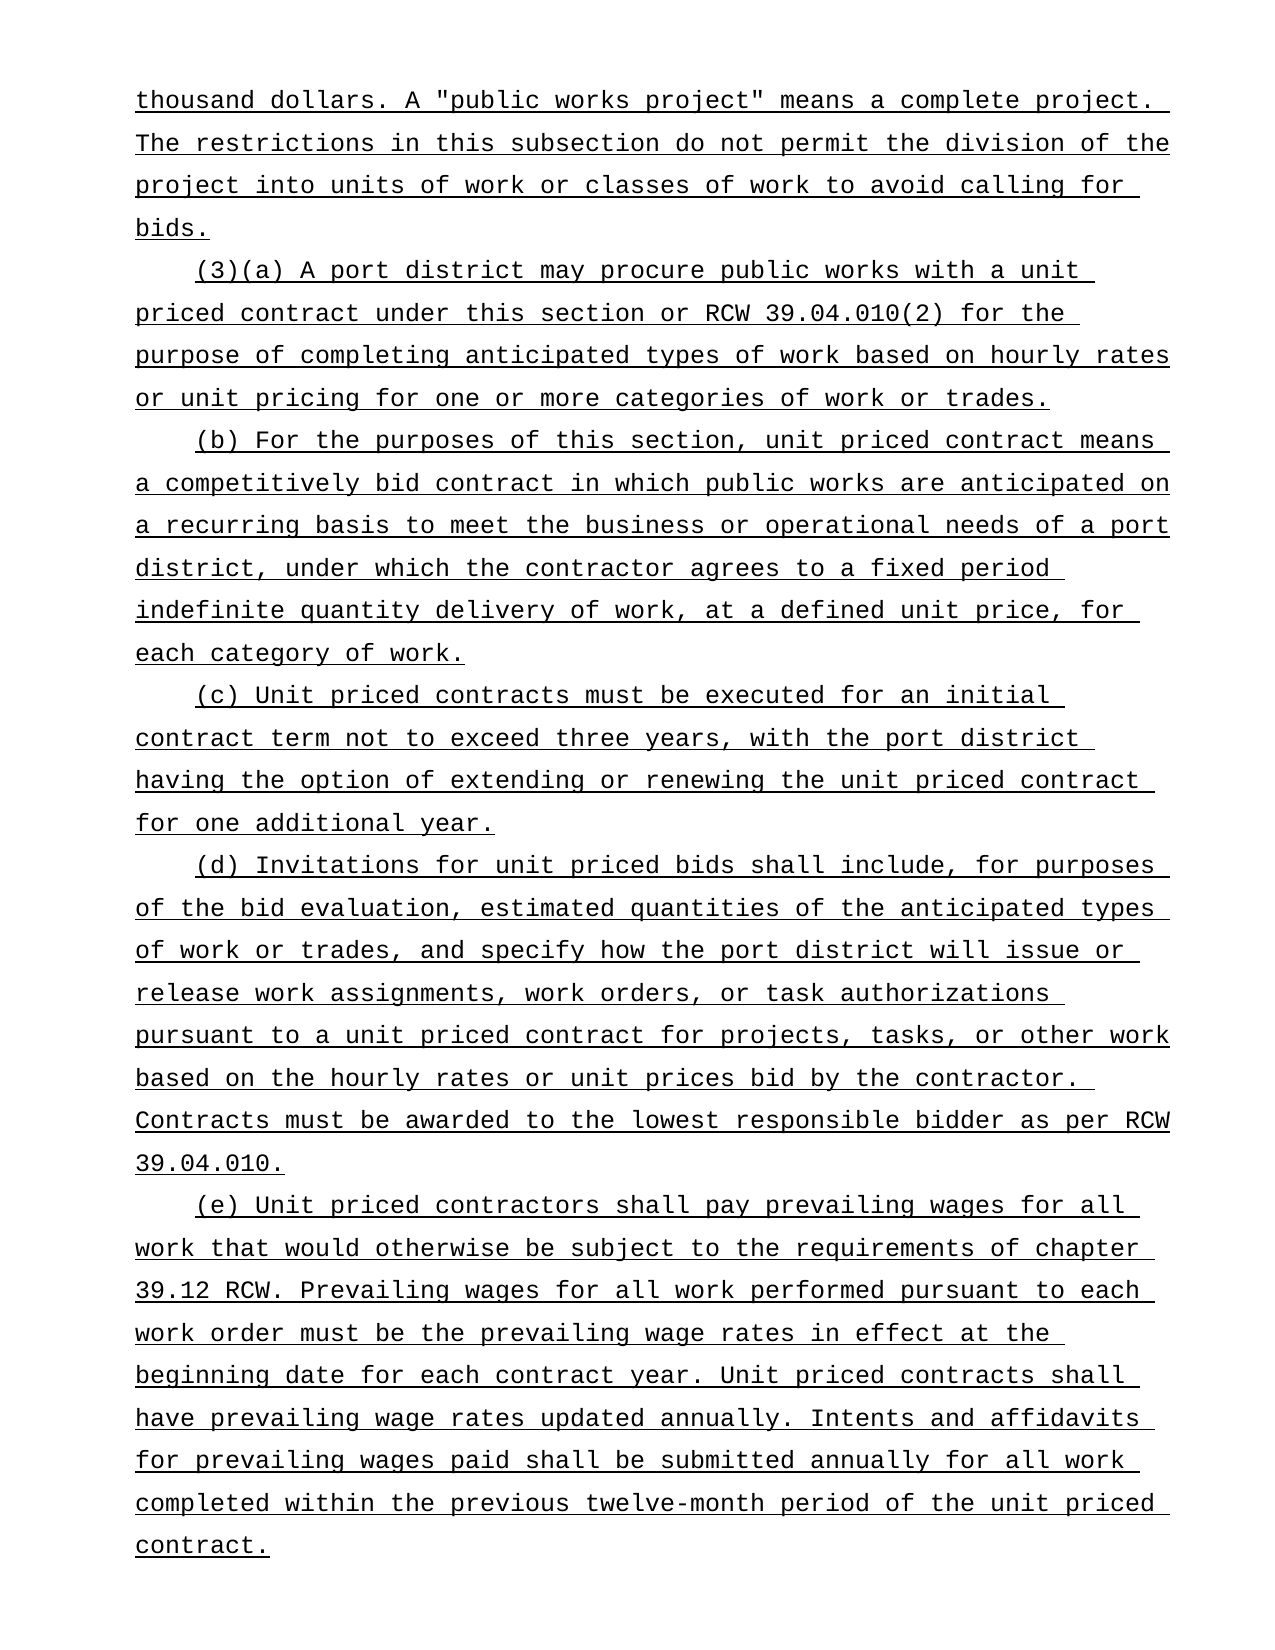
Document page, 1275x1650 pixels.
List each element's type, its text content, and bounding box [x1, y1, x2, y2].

text (d) Invitations for unit priced bids shall include, for purposes of the bid evaluation, estimated quantities of the anticipated types of work or trades, and specify how the port district will issue or release work assignments, work orders, or task authorizations pursuant to a unit priced contract for projects, tasks, or other work based on the hourly rates or unit prices bid by the contractor. Contracts must be awarded to the lowest responsible bidder as per RCW 39.04.010. [135, 920, 1170, 1046]
text (3)(a) A port district may procure public works with a unit priced contract under this section or RCW 39.04.010(2) for the purpose of completing anticipated types of work based on hourly rates or unit pricing for one or more categories of work or trades. [135, 245, 1170, 366]
text (b) For the purposes of this section, unit priced contract means a competitively bid contract in which public works are anticipated on a recurring basis to meet the business or operational needs of a port district, under which the contractor agrees to a fixed period indefinite quantity delivery of work, at a defined unit price, for each category of work. [135, 538, 1170, 670]
text (d) Invitations for unit priced bids shall include, for purposes of the bid evaluation, estimated quantities of the anticipated types of work or trades, and specify how the port district will issue or release work assignments, work orders, or task authorizations pursuant to a unit priced contract for projects, tasks, or other work based on the hourly rates or unit prices bid by the contractor. Contracts must be awarded to the lowest responsible bidder as per RCW 39.04.010. [135, 1048, 1170, 1131]
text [135, 75, 1170, 111]
text (e) Unit priced contractors shall pay prevailing wages for all work that would otherwise be subject to the requirements of chapter 39.12 RCW. Prevailing wages for all work performed pursuant to each work order must be the prevailing wage rates in effect at the beginning date for each contract year. Unit priced contracts shall have prevailing wage rates updated annually. Intents and affidavits for prevailing wages paid shall be submitted annually for all work completed within the previous twelve-month period of the unit priced contract. [135, 1515, 1170, 1562]
text (b) For the purposes of this section, unit priced contract means a competitively bid contract in which public works are anticipated on a recurring basis to meet the business or operational needs of a port district, under which the contractor agrees to a fixed period indefinite quantity delivery of work, at a defined unit price, for each category of work. [135, 495, 1170, 536]
text (3)(a) A port district may procure public works with a unit priced contract under this section or RCW 39.04.010(2) for the purpose of completing anticipated types of work based on hourly rates or unit pricing for one or more categories of work or trades. [135, 368, 1170, 415]
text (d) Invitations for unit priced bids shall include, for purposes of the bid evaluation, estimated quantities of the anticipated types of work or trades, and specify how the port district will issue or release work assignments, work orders, or task authorizations pursuant to a unit priced contract for projects, tasks, or other work based on the hourly rates or unit prices bid by the contractor. Contracts must be awarded to the lowest responsible bidder as per RCW 39.04.010. [135, 840, 1170, 919]
text (b) For the purposes of this section, unit priced contract means a competitively bid contract in which public works are anticipated on a recurring basis to meet the business or operational needs of a port district, under which the contractor agrees to a fixed period indefinite quantity delivery of work, at a defined unit price, for each category of work. [135, 415, 1170, 494]
text (e) Unit priced contractors shall pay prevailing wages for all work that would otherwise be subject to the requirements of chapter 39.12 RCW. Prevailing wages for all work performed pursuant to each work order must be the prevailing wage rates in effect at the beginning date for each contract year. Unit priced contracts shall have prevailing wage rates updated annually. Intents and affidavits for prevailing wages paid shall be submitted annually for all work completed within the previous twelve-month period of the unit priced contract. [135, 1180, 1170, 1514]
text (d) Invitations for unit priced bids shall include, for purposes of the bid evaluation, estimated quantities of the anticipated types of work or trades, and specify how the port district will issue or release work assignments, work orders, or task authorizations pursuant to a unit priced contract for projects, tasks, or other work based on the hourly rates or unit prices bid by the contractor. Contracts must be awarded to the lowest responsible bidder as per RCW 39.04.010. [135, 1133, 1170, 1180]
text (c) Unit priced contracts must be executed for an initial contract term not to exceed three years, with the port district having the option of extending or renewing the unit priced contract for one additional year. [135, 670, 1170, 840]
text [135, 113, 1170, 154]
